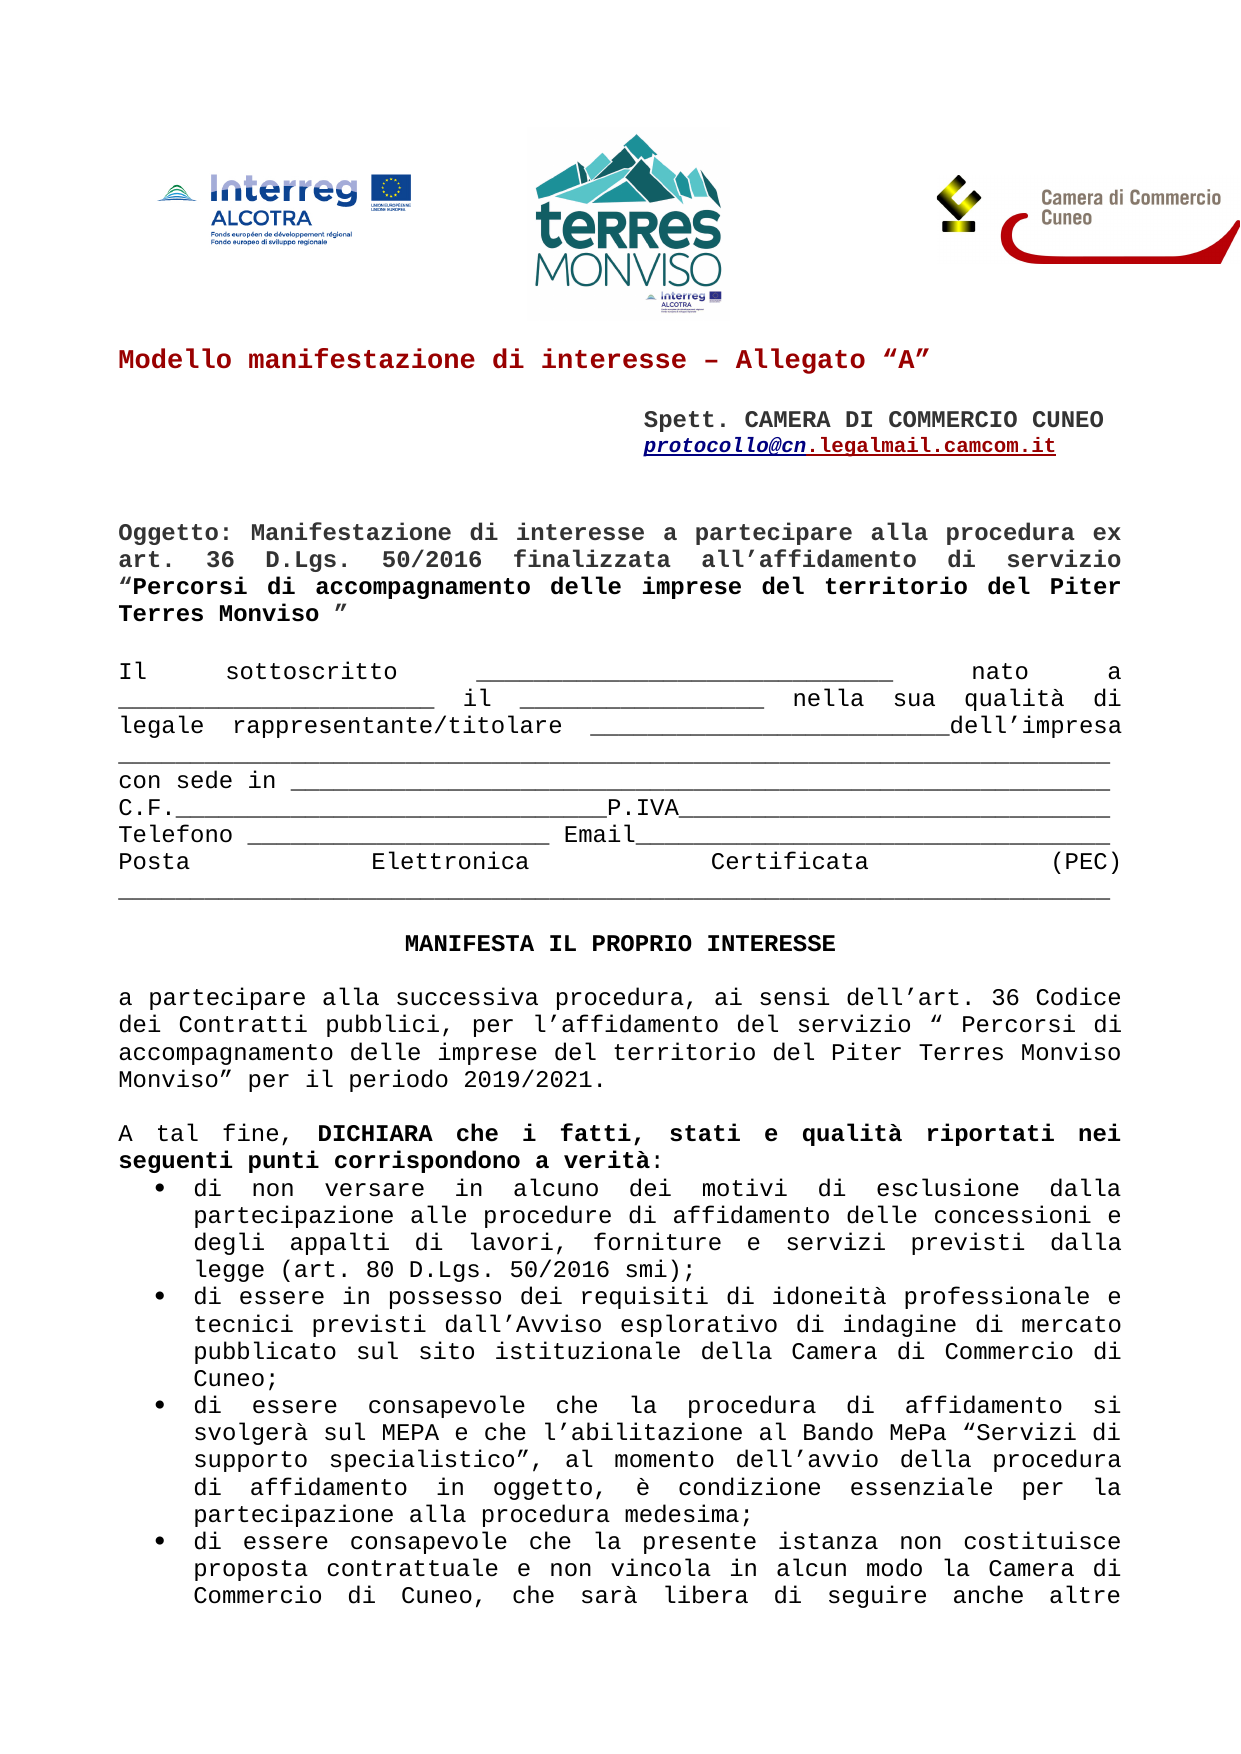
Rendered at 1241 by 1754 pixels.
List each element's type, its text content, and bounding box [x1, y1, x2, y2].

text Modello manifestazione di interesse – Allegato “A” [118, 346, 1122, 377]
text Telefono _____________________ Email_________________________________ [118, 823, 1122, 850]
list di essere in possesso dei requisiti di idoneità professionale e tecnici previsti dall’Avviso esplorativo di indagine di mercato pubblicato sul sito istituzionale della Camera di Commercio di Cuneo; [156, 1285, 1122, 1393]
list di essere consapevole che la procedura di affidamento si svolgerà sul MEPA e che l’abilitazione al Bando MePa “Servizi di supporto specialistico”, al momento dell’avvio della procedura di affidamento in oggetto, è condizione essenziale per la partecipazione alla procedura medesima; [156, 1393, 1122, 1529]
text con sede in _________________________________________________________ [118, 768, 1122, 795]
text Posta Elettronica Certificata (PEC) _____________________________________________________________________ [118, 850, 1122, 904]
picture [936, 175, 1240, 264]
text a partecipare alla successiva procedura, ai sensi dell’art. 36 Codice dei Contratti pubblici, per l’affidamento del servizio “ Percorsi di accompagnamento delle imprese del territorio del Piter Terres Monviso Monviso” per il periodo 2019/2021. [118, 986, 1122, 1094]
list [156, 1529, 1122, 1611]
text Oggetto: Manifestazione di interesse a partecipare alla procedura ex art. 36 D.Lgs. 50/2016 finalizzata all’affidamento di servizio “Percorsi di accompagnamento delle imprese del territorio del Piter Terres Monviso ” [118, 520, 1122, 629]
text MANIFESTA IL PROPRIO INTERESSE [118, 931, 1122, 958]
text Spett. CAMERA DI COMMERCIO CUNEO [644, 408, 1122, 435]
list di non versare in alcuno dei motivi di esclusione dalla partecipazione alle procedure di affidamento delle concessioni e degli appalti di lavori, forniture e servizi previsti dalla legge (art. 80 D.Lgs. 50/2016 smi); [156, 1176, 1122, 1285]
text C.F.______________________________P.IVA______________________________ [118, 795, 1122, 823]
text Il sottoscritto _____________________________ nato a ______________________ il _________________ nella sua qualità di legale rappresentante/titolare _________________________dell’impresa _____________________________________________________________________ [118, 659, 1122, 768]
text protocollo@cn.legalmail.camcom.it [644, 435, 1122, 458]
text A tal fine, DICHIARA che i fatti, stati e qualità riportati nei seguenti punti corrispondono a verità: [118, 1122, 1122, 1176]
